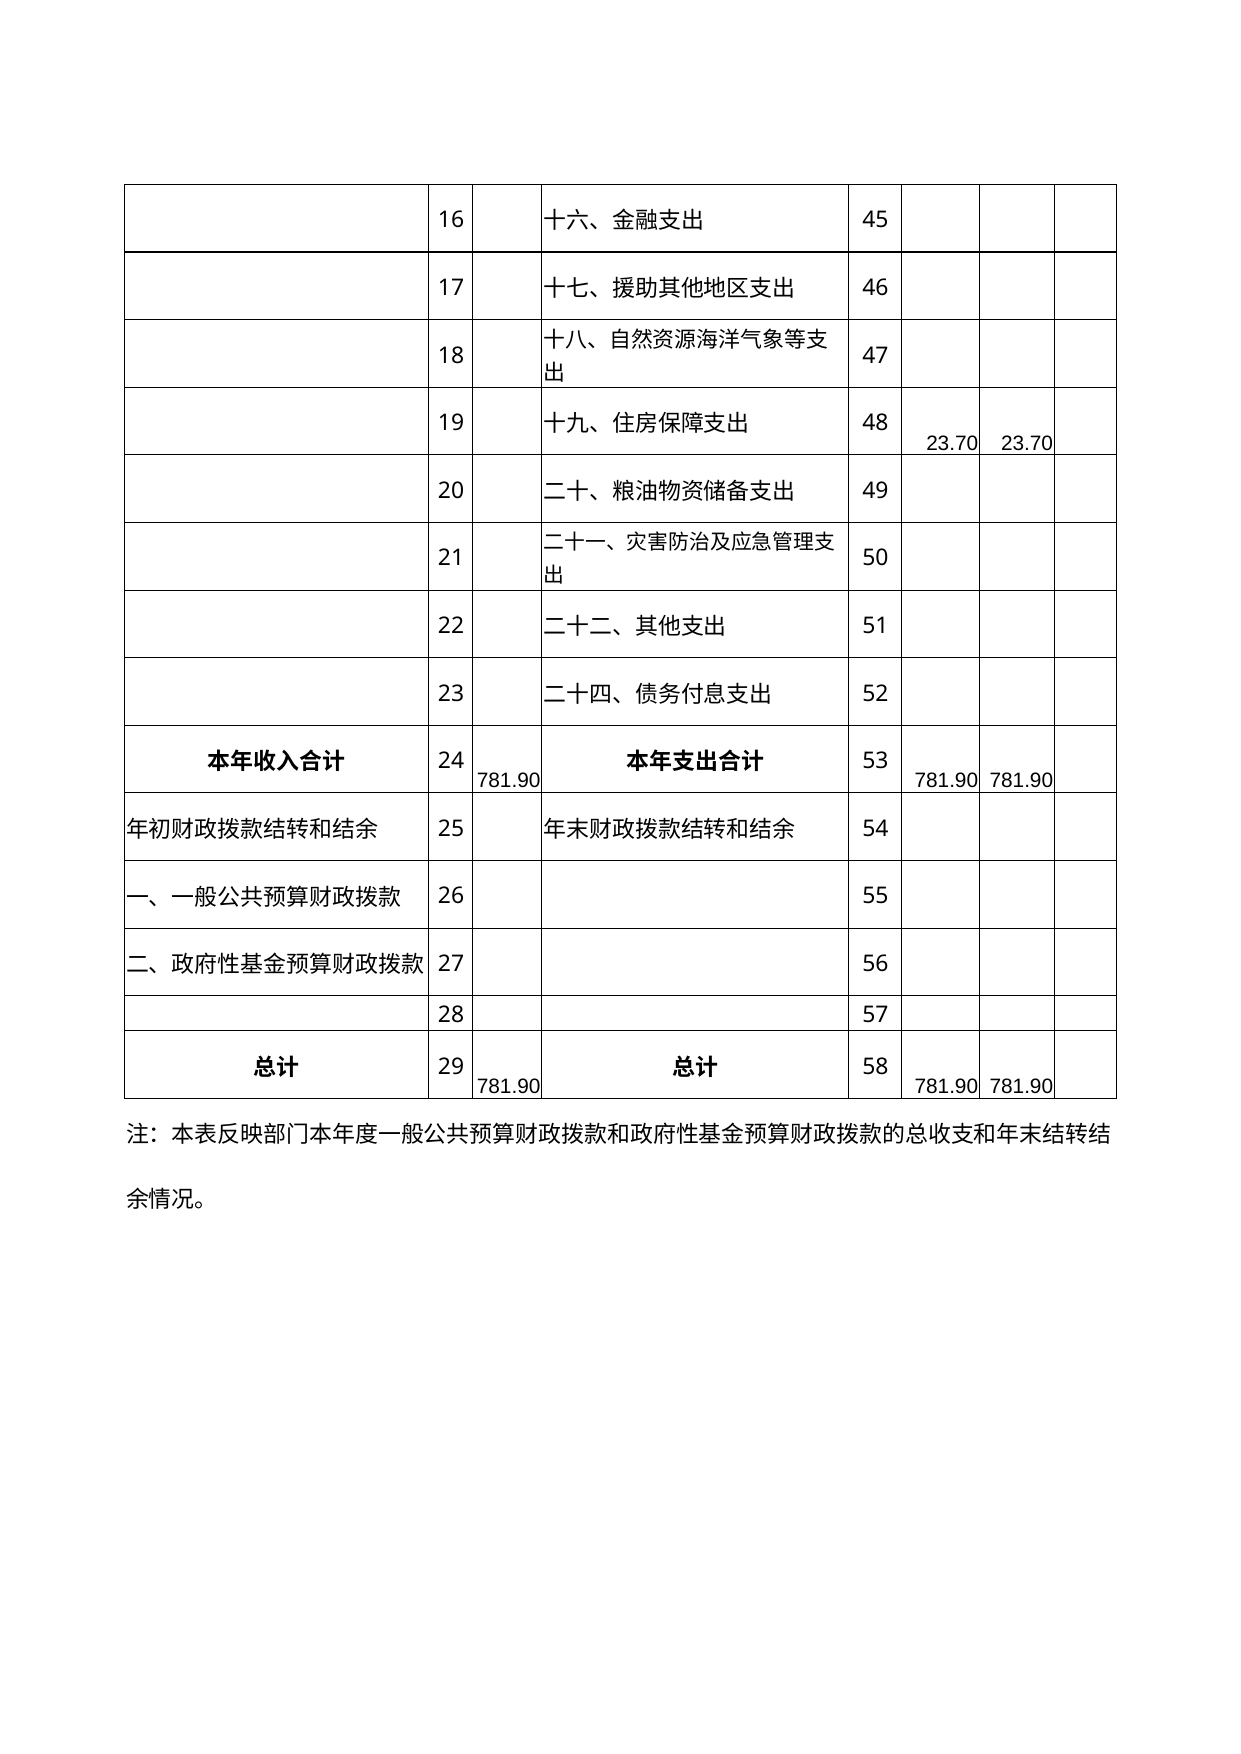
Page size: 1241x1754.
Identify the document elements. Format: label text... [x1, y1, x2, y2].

table_cell 二、政府性基金预算财政拨款 [125, 929, 428, 995]
table_cell 781.90 [473, 726, 541, 792]
table_cell [473, 185, 541, 251]
table_cell 十七、援助其他地区支出 [542, 253, 848, 319]
table_cell [125, 253, 428, 319]
table_cell 781.90 [473, 1031, 541, 1098]
table_cell 一、一般公共预算财政拨款 [125, 861, 428, 927]
table_cell 注：本表反映部门本年度一般公共预算财政拨款和政府性基金预算财政拨款的总收支和年末结转结余情况。 [124, 1099, 1116, 1230]
table_cell [902, 861, 979, 927]
table_cell [902, 185, 979, 251]
table_cell [473, 591, 541, 657]
table_cell [125, 388, 428, 454]
table_cell 18 [429, 320, 472, 387]
table_cell 48 [849, 388, 901, 454]
table_cell [1055, 455, 1116, 522]
table_cell [902, 591, 979, 657]
table_cell 十六、金融支出 [542, 185, 848, 251]
table_cell 47 [849, 320, 901, 387]
table_cell [473, 388, 541, 454]
table_cell [473, 929, 541, 995]
table_cell [125, 320, 428, 387]
table_cell [902, 253, 979, 319]
table_cell 24 [429, 726, 472, 792]
table_cell 27 [429, 929, 472, 995]
table_cell 52 [849, 658, 901, 725]
table_cell 本年支出合计 [542, 726, 848, 792]
table_cell [980, 861, 1054, 927]
table_cell 21 [429, 523, 472, 589]
table_cell [125, 523, 428, 589]
table_cell 17 [429, 253, 472, 319]
table_cell [473, 793, 541, 860]
table_cell [473, 996, 541, 1030]
table_cell 19 [429, 388, 472, 454]
table_cell [980, 996, 1054, 1030]
table_cell [1055, 185, 1116, 251]
table_cell [125, 658, 428, 725]
table_cell 十八、自然资源海洋气象等支出 [542, 320, 848, 387]
table_cell 781.90 [980, 1031, 1054, 1098]
table_cell [1055, 591, 1116, 657]
table_cell 49 [849, 455, 901, 522]
table_cell 16 [429, 185, 472, 251]
table_cell [980, 320, 1054, 387]
table_cell 28 [429, 996, 472, 1030]
table_cell [473, 658, 541, 725]
table_cell 22 [429, 591, 472, 657]
table_cell 50 [849, 523, 901, 589]
table_cell 54 [849, 793, 901, 860]
table_cell 57 [849, 996, 901, 1030]
table_cell [473, 253, 541, 319]
table_cell [902, 320, 979, 387]
table_cell [1055, 1031, 1116, 1098]
table_cell [980, 591, 1054, 657]
table_cell 781.90 [980, 726, 1054, 792]
table_cell 23 [429, 658, 472, 725]
table_cell [980, 929, 1054, 995]
table_cell [980, 658, 1054, 725]
table_cell [473, 455, 541, 522]
table_cell 29 [429, 1031, 472, 1098]
table_cell 46 [849, 253, 901, 319]
table_cell 20 [429, 455, 472, 522]
table_cell 二十二、其他支出 [542, 591, 848, 657]
table_cell [125, 455, 428, 522]
table_cell [902, 929, 979, 995]
table_cell [980, 793, 1054, 860]
table_cell [902, 523, 979, 589]
table_cell [1055, 996, 1116, 1030]
table_cell [125, 591, 428, 657]
table_cell [1055, 726, 1116, 792]
table_cell 23.70 [980, 388, 1054, 454]
table_cell [473, 523, 541, 589]
table_cell [1055, 658, 1116, 725]
table_cell [902, 658, 979, 725]
table_cell [542, 861, 848, 927]
table_cell [1055, 523, 1116, 589]
table_cell 781.90 [902, 726, 979, 792]
table_cell 26 [429, 861, 472, 927]
table_cell [125, 185, 428, 251]
table_cell 23.70 [902, 388, 979, 454]
table_cell 55 [849, 861, 901, 927]
table_cell [1055, 929, 1116, 995]
table_cell 年初财政拨款结转和结余 [125, 793, 428, 860]
table_cell 56 [849, 929, 901, 995]
table_cell 十九、住房保障支出 [542, 388, 848, 454]
table_cell 二十一、灾害防治及应急管理支出 [542, 523, 848, 589]
table_cell [1055, 320, 1116, 387]
table_cell [980, 455, 1054, 522]
table_cell 总计 [125, 1031, 428, 1098]
table_cell [473, 320, 541, 387]
table_cell 58 [849, 1031, 901, 1098]
table_cell [542, 996, 848, 1030]
table_cell [542, 929, 848, 995]
table_cell [1055, 793, 1116, 860]
table_cell [125, 996, 428, 1030]
table_cell 781.90 [902, 1031, 979, 1098]
table_cell 年末财政拨款结转和结余 [542, 793, 848, 860]
table_cell 二十四、债务付息支出 [542, 658, 848, 725]
table_cell 本年收入合计 [125, 726, 428, 792]
table_cell 二十、粮油物资储备支出 [542, 455, 848, 522]
table_cell [1055, 253, 1116, 319]
table_cell [1055, 388, 1116, 454]
table_cell [980, 185, 1054, 251]
table_cell [902, 996, 979, 1030]
table_cell 总计 [542, 1031, 848, 1098]
table_cell [980, 523, 1054, 589]
table_cell [980, 253, 1054, 319]
table_cell [473, 861, 541, 927]
table_cell 45 [849, 185, 901, 251]
table_cell [902, 455, 979, 522]
table_cell [1055, 861, 1116, 927]
table_cell 25 [429, 793, 472, 860]
table_cell 53 [849, 726, 901, 792]
table_cell 51 [849, 591, 901, 657]
table_cell [902, 793, 979, 860]
